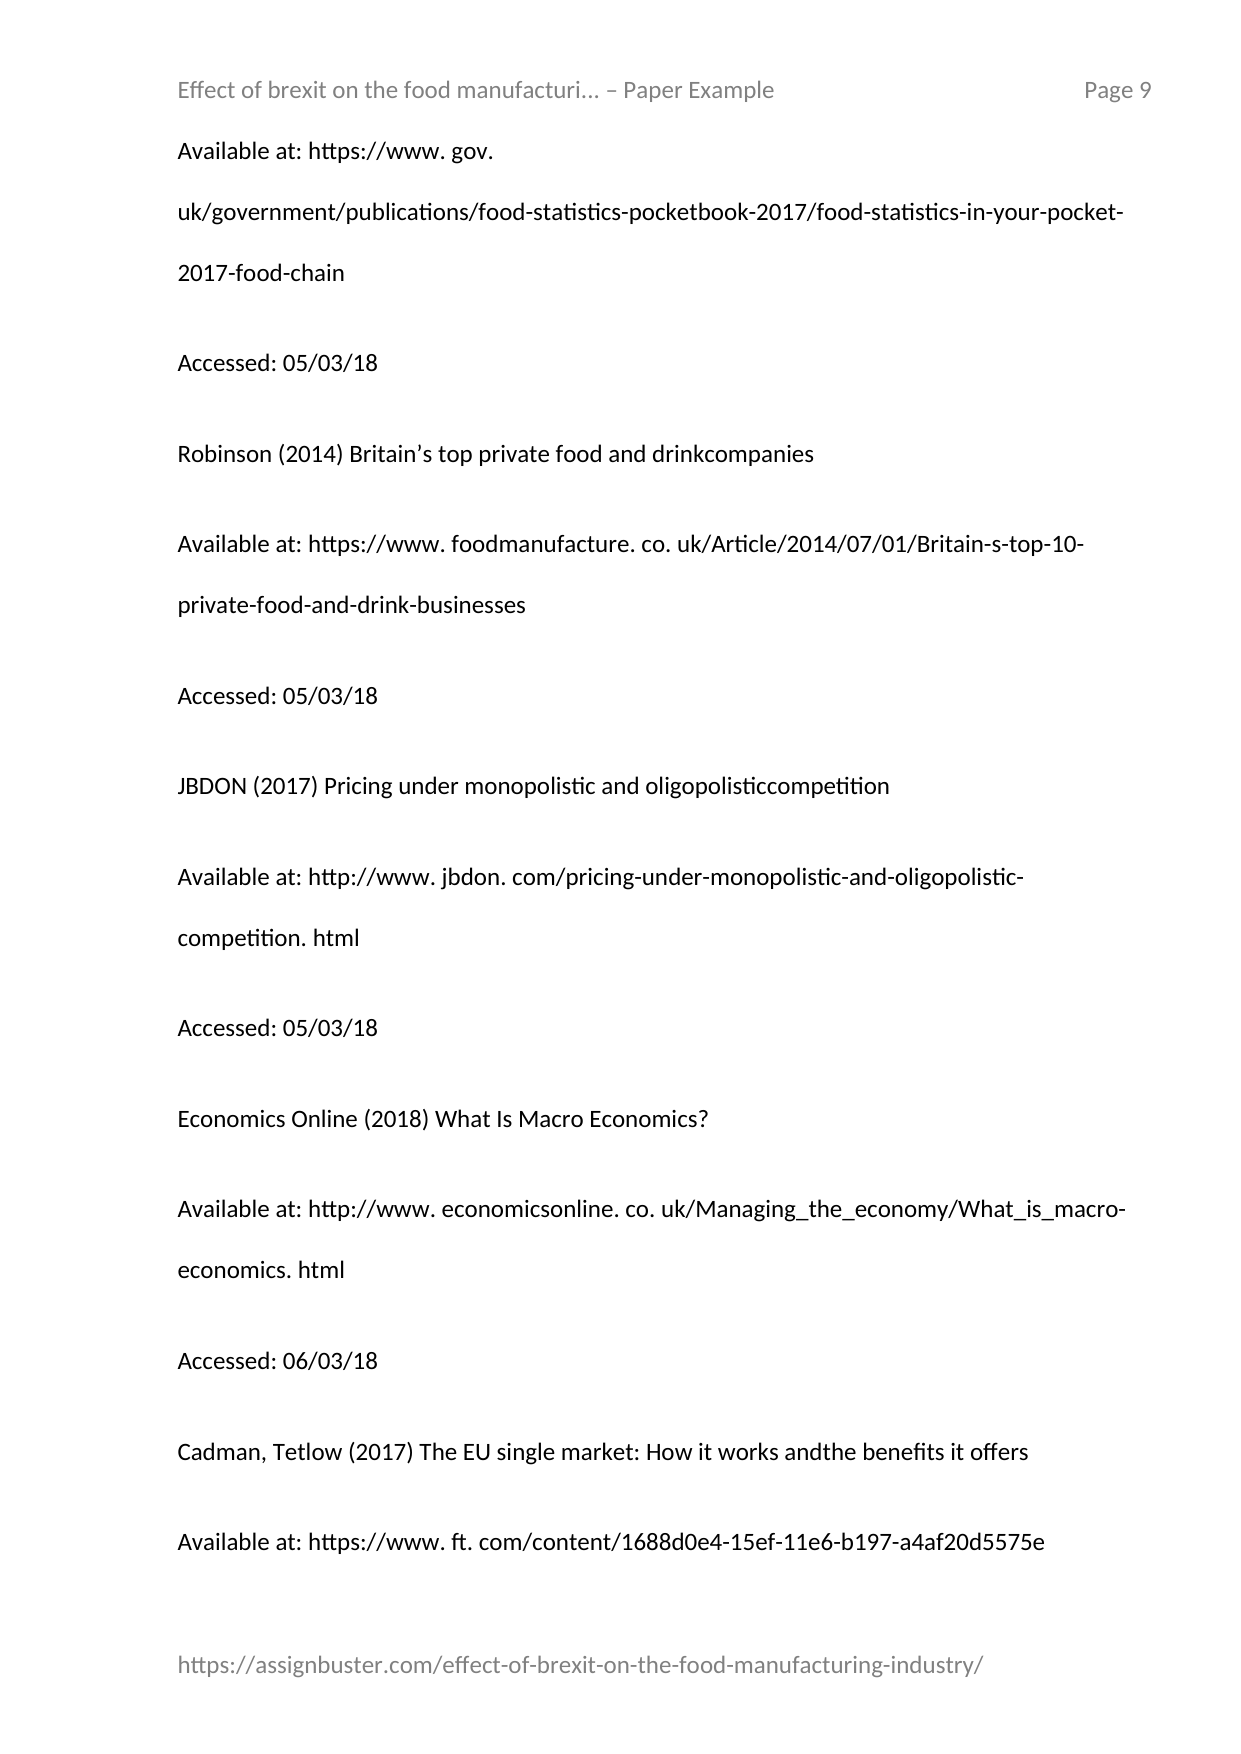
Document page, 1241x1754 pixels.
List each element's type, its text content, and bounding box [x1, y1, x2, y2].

text Economics Online (2018) What Is Macro Economics? [177, 1103, 1152, 1134]
text JBDON (2017) Pricing under monopolistic and oligopolisticcompetition [177, 771, 1152, 801]
text Robinson (2014) Britain’s top private food and drinkcompanies [177, 438, 1152, 468]
text Cadman, Tetlow (2017) The EU single market: How it works andthe benefits it offers [177, 1436, 1152, 1466]
text Available at: http://www. jbdon. com/pricing-under-monopolistic-and-oligopolistic-competition. html [177, 861, 1152, 953]
text Accessed: 05/03/18 [177, 680, 1152, 711]
text Accessed: 06/03/18 [177, 1345, 1152, 1376]
text Available at: https://www. ft. com/content/1688d0e4-15ef-11e6-b197-a4af20d5575e [177, 1526, 1152, 1557]
text Available at: https://www. foodmanufacture. co. uk/Article/2014/07/01/Britain-s-top-10-private-food-and-drink-businesses [177, 528, 1152, 620]
text Available at: https://www. gov. uk/government/publications/food-statistics-pocketbook-2017/food-statistics-in-your-pocket-2017-food-chain [177, 135, 1152, 287]
text Accessed: 05/03/18 [177, 1013, 1152, 1043]
text Accessed: 05/03/18 [177, 347, 1152, 378]
text Available at: http://www. economicsonline. co. uk/Managing_the_economy/What_is_macro-economics. html [177, 1194, 1152, 1285]
